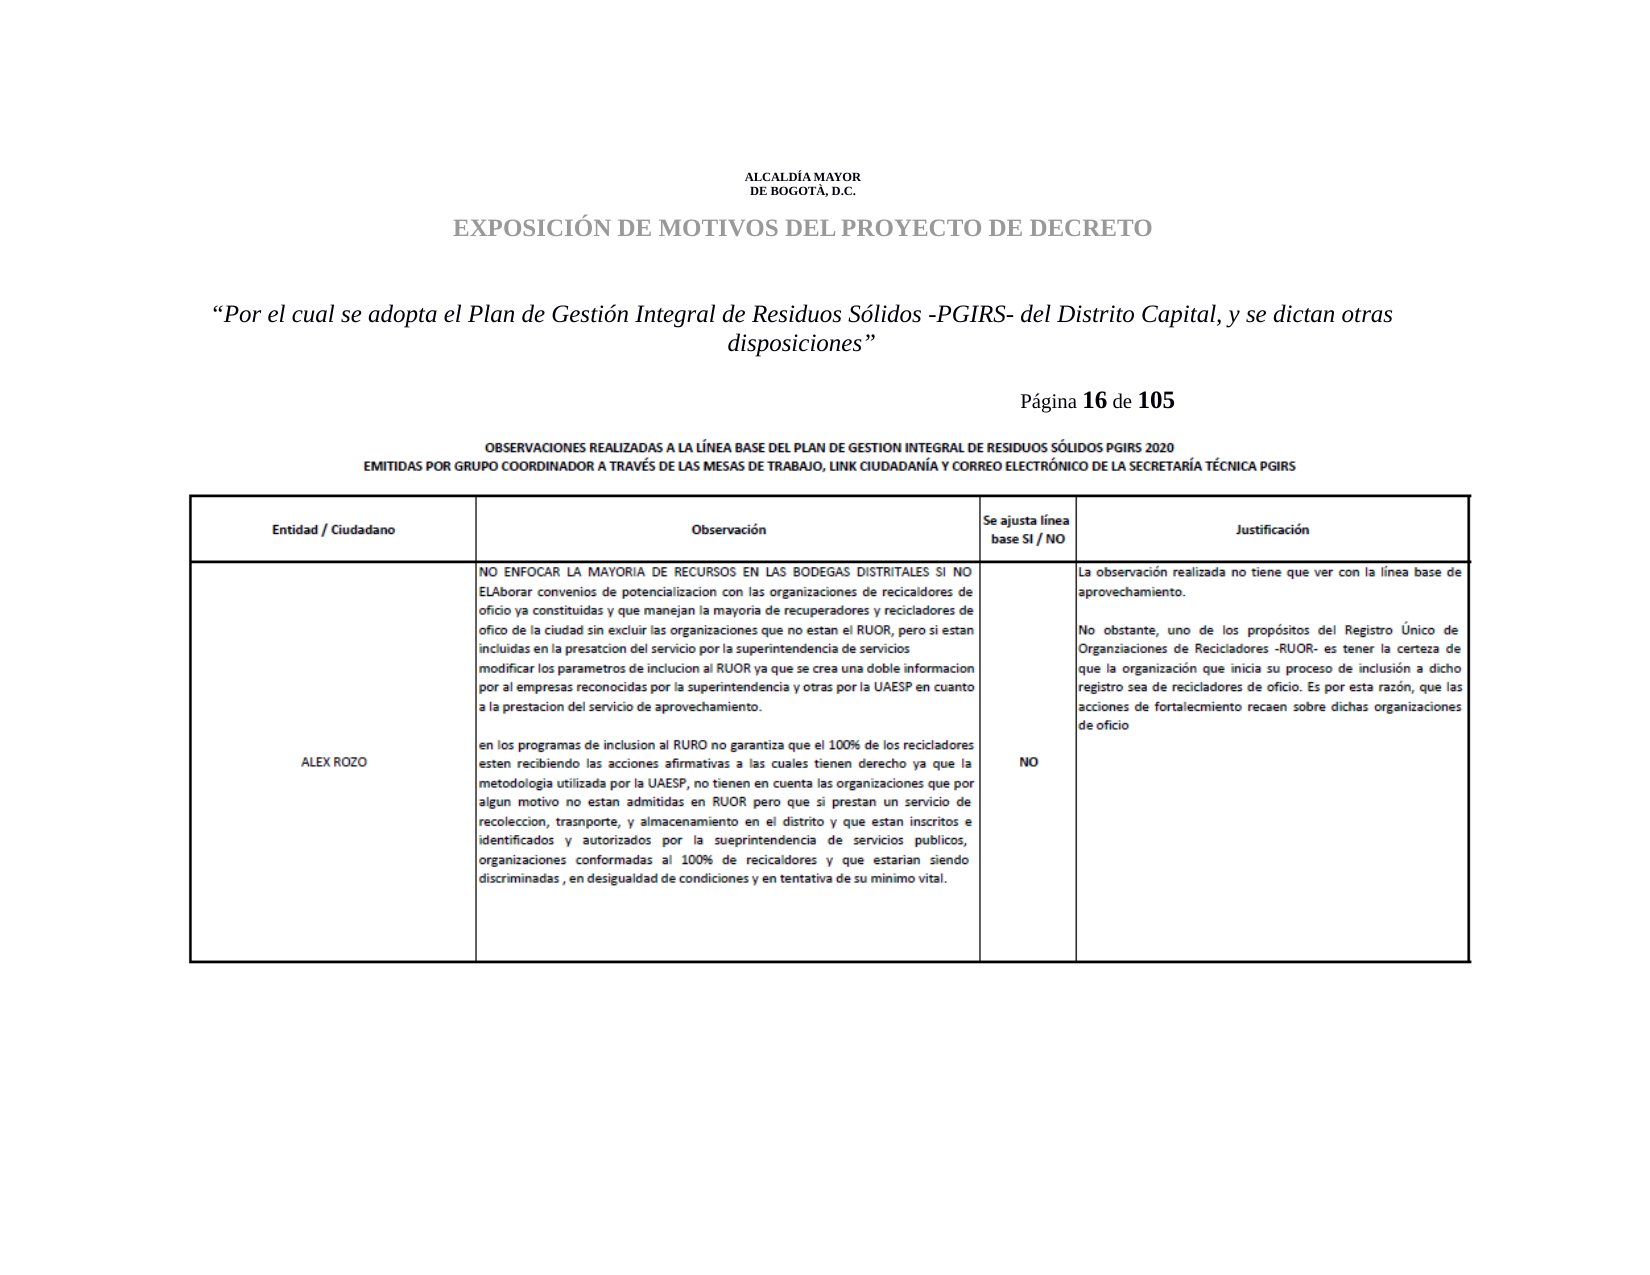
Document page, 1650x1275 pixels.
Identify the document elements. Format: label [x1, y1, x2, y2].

picture [177, 430, 1480, 969]
